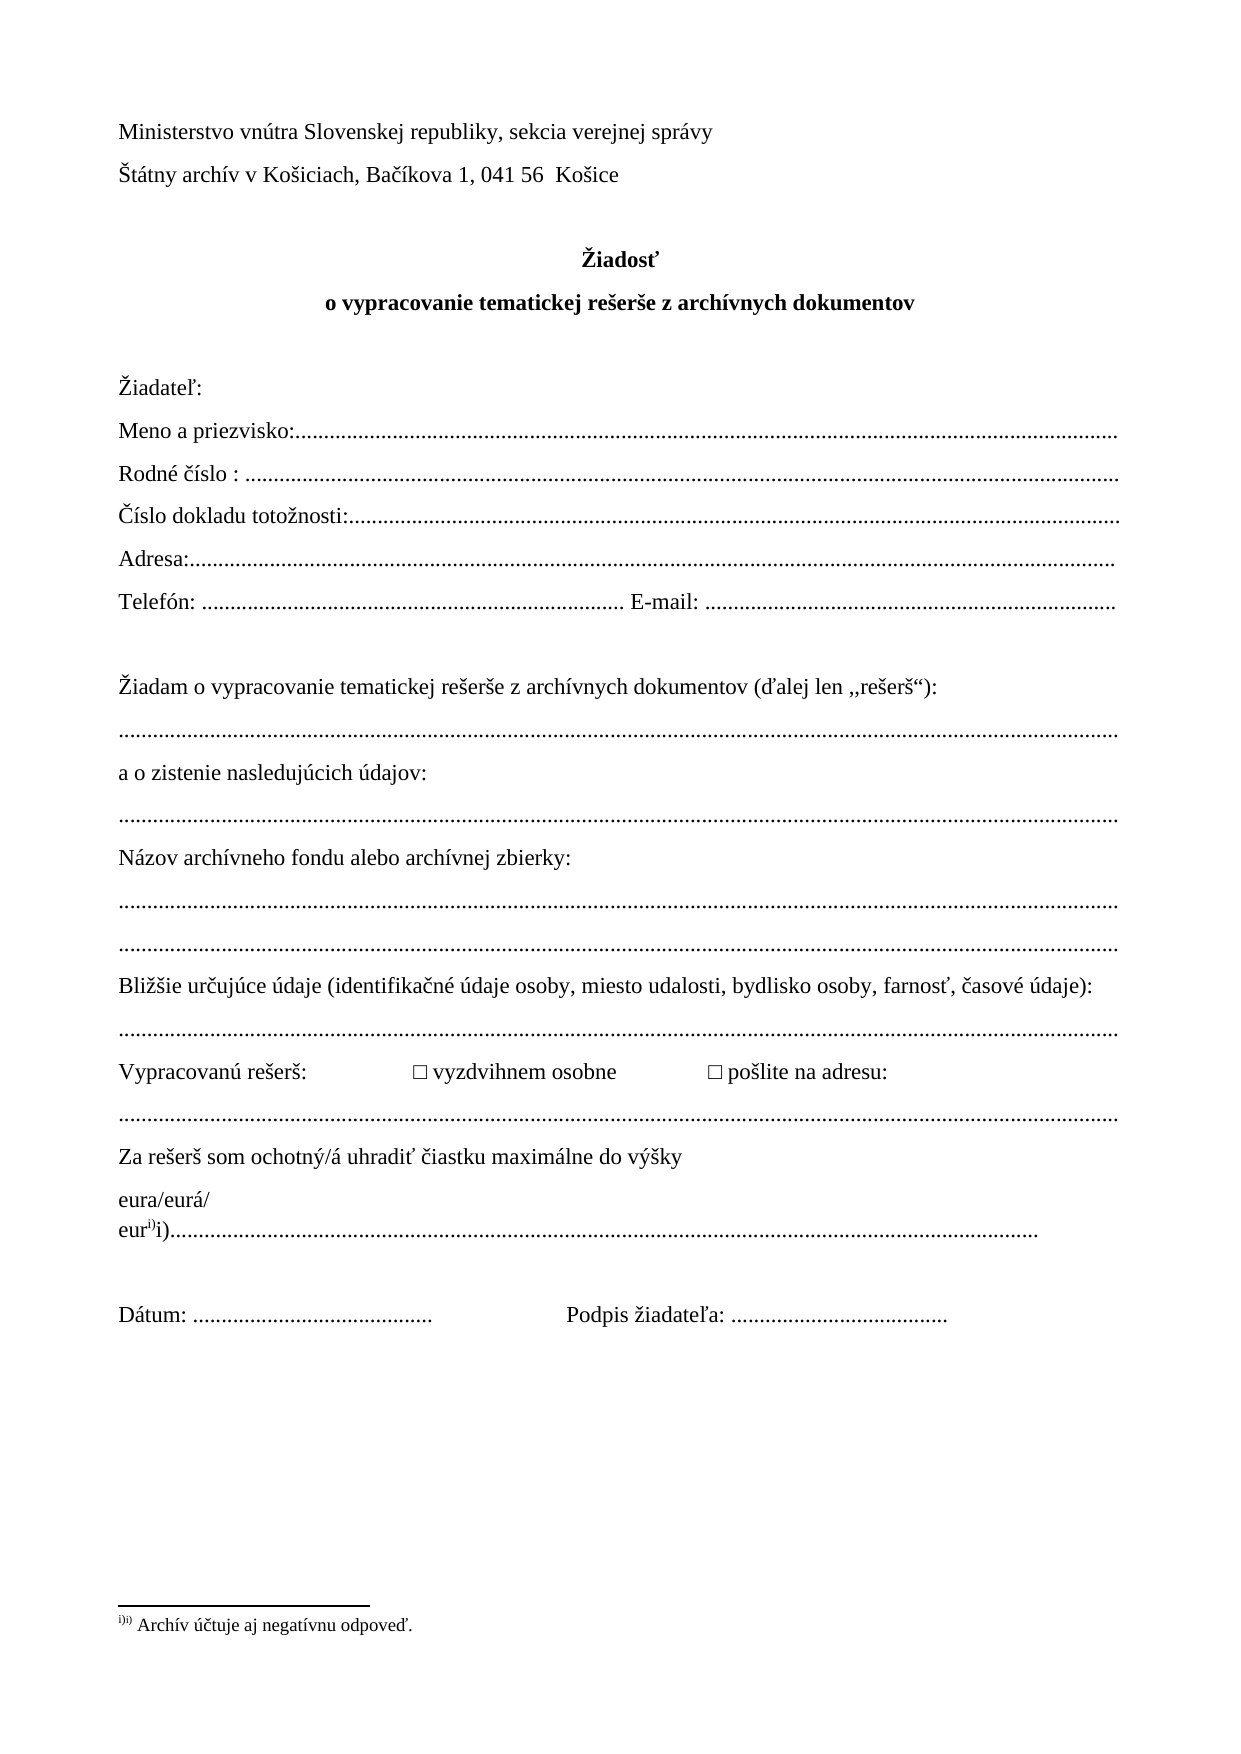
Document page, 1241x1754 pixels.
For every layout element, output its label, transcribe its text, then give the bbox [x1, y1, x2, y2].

text Bližšie určujúce údaje (identifikačné údaje osoby, miesto udalosti, bydlisko osoby, farnosť, časové údaje): [118, 972, 1122, 999]
text Žiadosť [118, 246, 1122, 273]
text Za rešerš som ochotný/á uhradiť čiastku maximálne do výšky [118, 1143, 1122, 1169]
text ............................................................................................................................................................................... [118, 1015, 1122, 1041]
text ............................................................................................................................................................................... [118, 887, 1122, 913]
text ............................................................................................................................................................................... [118, 1100, 1122, 1127]
text a o zistenie nasledujúcich údajov: [118, 759, 1122, 785]
text Žiadam o vypracovanie tematickej rešerše z archívnych dokumentov (ďalej len ,,rešerš“): [118, 673, 1122, 700]
text ............................................................................................................................................................................... [118, 716, 1122, 742]
text Rodné číslo : ......................................................................................................................................................... [118, 460, 1122, 486]
text Ministerstvo vnútra Slovenskej republiky, sekcia verejnej správy [118, 118, 1122, 144]
text Adresa:.................................................................................................................................................................. [118, 545, 1122, 572]
text ............................................................................................................................................................................... [118, 929, 1122, 956]
text Žiadateľ: [118, 374, 1122, 401]
text ............................................................................................................................................................................... [118, 801, 1122, 828]
text o vypracovanie tematickej rešerše z archívnych dokumentov [118, 289, 1122, 315]
text Názov archívneho fondu alebo archívnej zbierky: [118, 844, 1122, 871]
text Dátum: .......................................... Podpis žiadateľa: ...................................... [118, 1301, 1122, 1328]
text Telefón: .......................................................................... E-mail: ........................................................................ [118, 588, 1122, 614]
text Štátny archív v Košiciach, Bačíkova 1, 041 56 Košice [118, 161, 1122, 187]
text eura/eurá/euri)........................................................................................................................................................ [118, 1186, 1122, 1242]
text Vypracovanú rešerš: □ vyzdvihnem osobne □ pošlite na adresu: [118, 1058, 1122, 1084]
text Číslo dokladu totožnosti:....................................................................................................................................... [118, 502, 1122, 529]
text Meno a priezvisko:................................................................................................................................................ [118, 417, 1122, 443]
